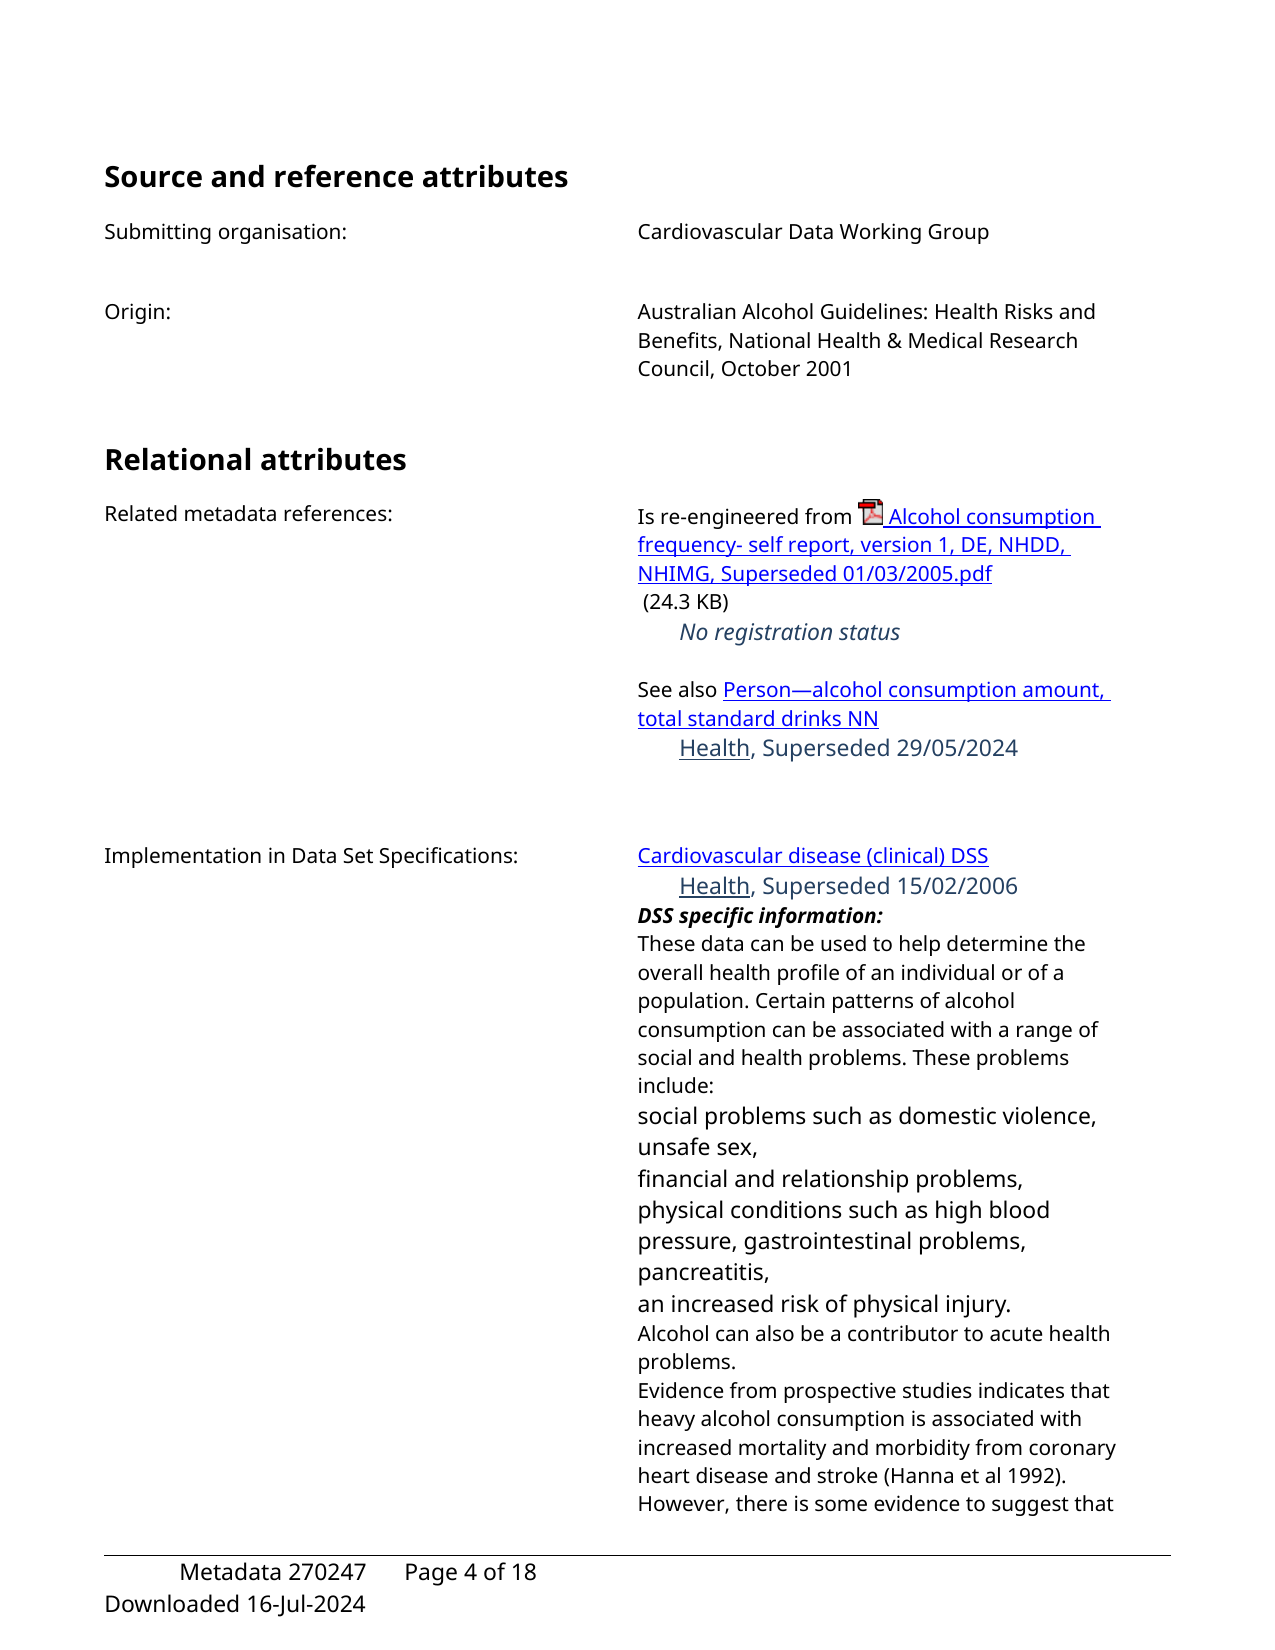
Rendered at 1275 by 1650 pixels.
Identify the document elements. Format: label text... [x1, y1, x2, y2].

table_cell Origin: [93, 287, 626, 393]
table_cell Relational attributes [93, 393, 1159, 489]
table_cell Submitting organisation: [93, 206, 626, 287]
table_cell Cardiovascular Data Working Group [626, 206, 1159, 287]
table_cell Related metadata references: [93, 489, 626, 831]
table_cell Source and reference attributes [93, 110, 1159, 206]
table_cell Is re-engineered from Alcohol consumption frequency- self report, version 1, DE, NHDD, NHIMG, Superseded 01/03/2005.pdf (24.3 KB) No registration status See also Person—alcohol consumption amount, total standard drinks NN Health, Superseded 29/05/2024 [626, 489, 1159, 831]
table_cell Implementation in Data Set Specifications: [93, 831, 626, 1528]
table_cell Australian Alcohol Guidelines: Health Risks and Benefits, National Health & Medical Research Council, October 2001 [626, 287, 1159, 393]
